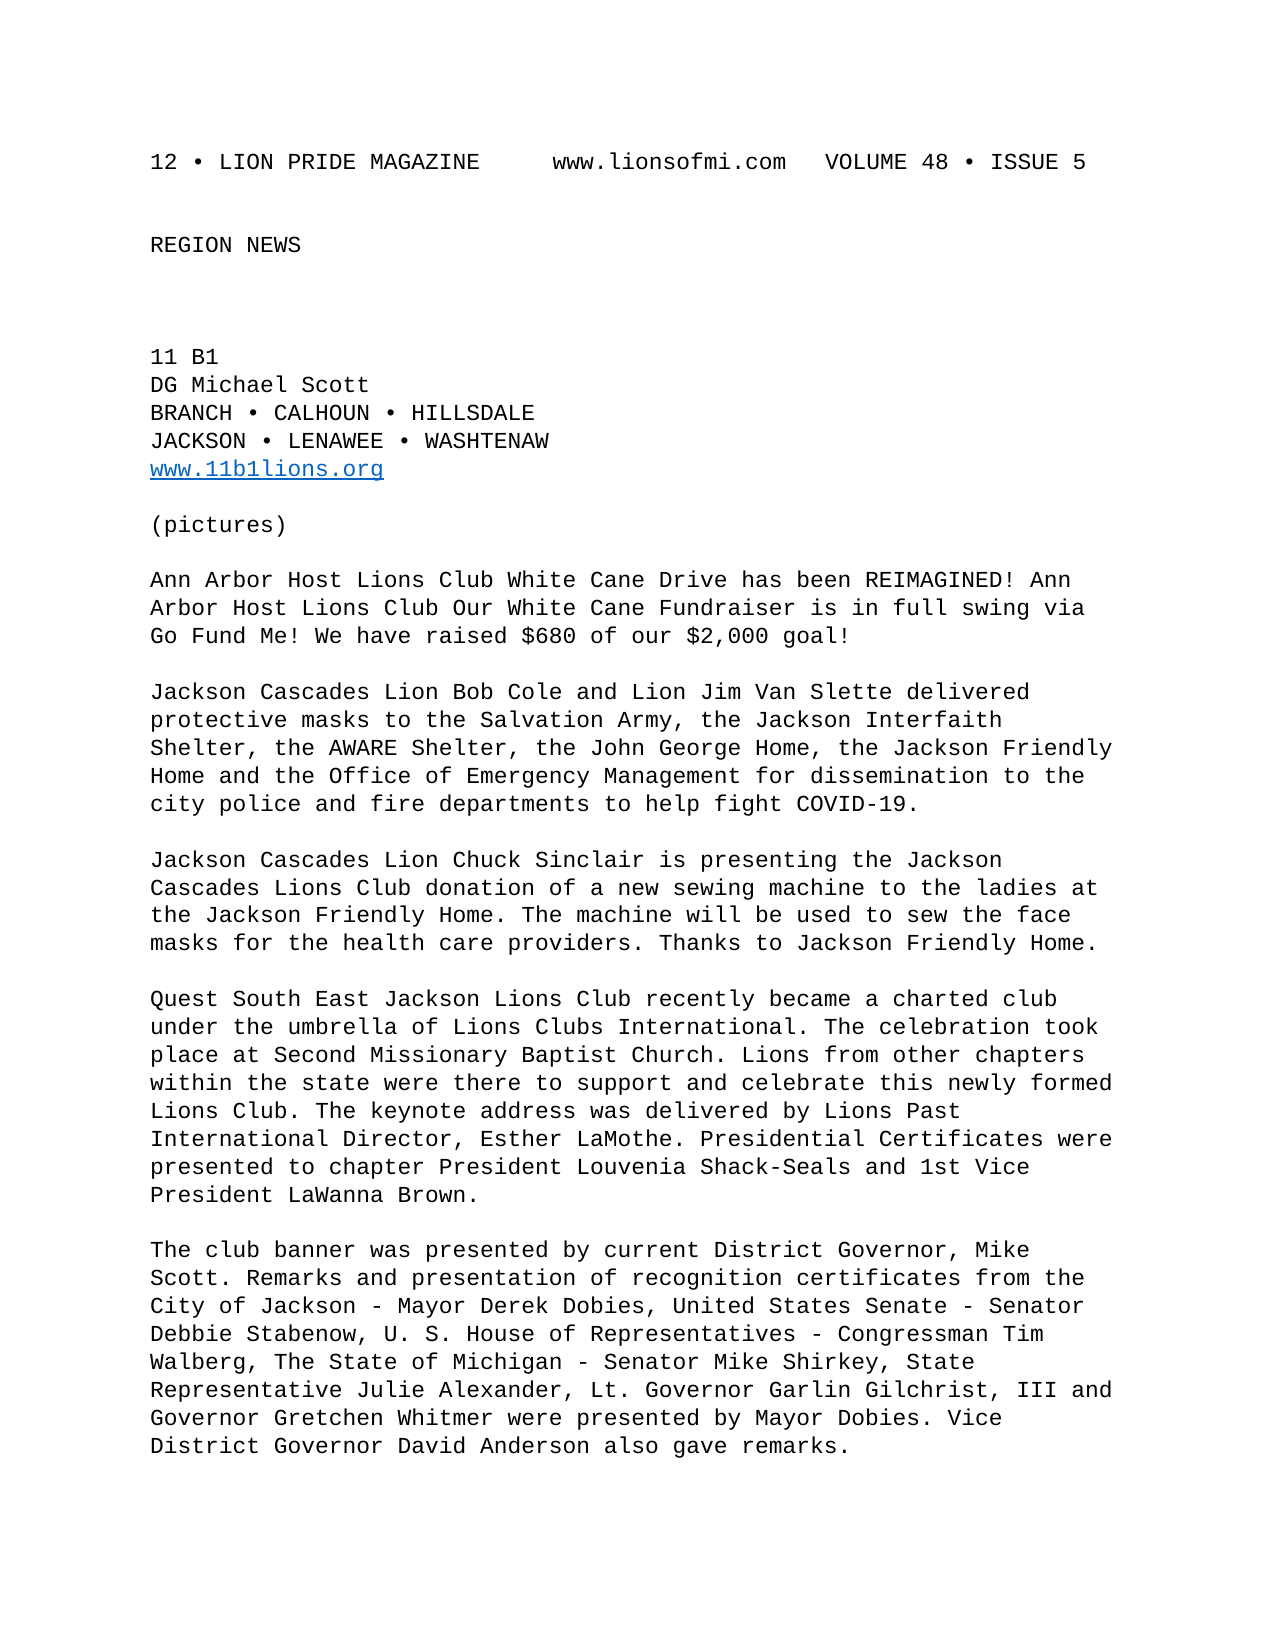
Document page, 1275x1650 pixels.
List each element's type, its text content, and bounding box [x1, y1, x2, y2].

text BRANCH • CALHOUN • HILLSDALE [150, 401, 1125, 427]
text DG Michael Scott [150, 373, 1125, 399]
text REGION NEWS [150, 234, 1125, 260]
text Ann Arbor Host Lions Club White Cane Drive has been REIMAGINED! Ann Arbor Host Lions Club Our White Cane Fundraiser is in full swing via Go Fund Me! We have raised $680 of our $2,000 goal! [150, 569, 1125, 651]
text 11 B1 [150, 345, 1125, 371]
text The club banner was presented by current District Governor, Mike Scott. Remarks and presentation of recognition certificates from the City of Jackson - Mayor Derek Dobies, United States Senate - Senator Debbie Stabenow, U. S. House of Representatives - Congressman Tim Walberg, The State of Michigan - Senator Mike Shirkey, State Representative Julie Alexander, Lt. Governor Garlin Gilchrist, III and Governor Gretchen Whitmer were presented by Mayor Dobies. Vice District Governor David Anderson also gave remarks. [150, 1239, 1125, 1460]
text 12 • LION PRIDE MAGAZINE www.lionsofmi.com VOLUME 48 • ISSUE 5 [150, 150, 1125, 176]
text Jackson Cascades Lion Bob Cole and Lion Jim Van Slette delivered protective masks to the Salvation Army, the Jackson Interfaith Shelter, the AWARE Shelter, the John George Home, the Jackson Friendly Home and the Office of Emergency Management for dissemination to the city police and fire departments to help fight COVID-19. [150, 680, 1125, 818]
text Jackson Cascades Lion Chuck Sinclair is presenting the Jackson Cascades Lions Club donation of a new sewing machine to the ladies at the Jackson Friendly Home. The machine will be used to sew the face masks for the health care providers. Thanks to Jackson Friendly Home. [150, 848, 1125, 958]
text (pictures) [150, 513, 1125, 539]
text www.11b1lions.org [150, 457, 1125, 483]
text Quest South East Jackson Lions Club recently became a charted club under the umbrella of Lions Clubs International. The celebration took place at Second Missionary Baptist Church. Lions from other chapters within the state were there to support and celebrate this newly formed Lions Club. The keynote address was delivered by Lions Past International Director, Esther LaMothe. Presidential Certificates were presented to chapter President Louvenia Shack-Seals and 1st Vice President LaWanna Brown. [150, 987, 1125, 1209]
text JACKSON • LENAWEE • WASHTENAW [150, 429, 1125, 455]
